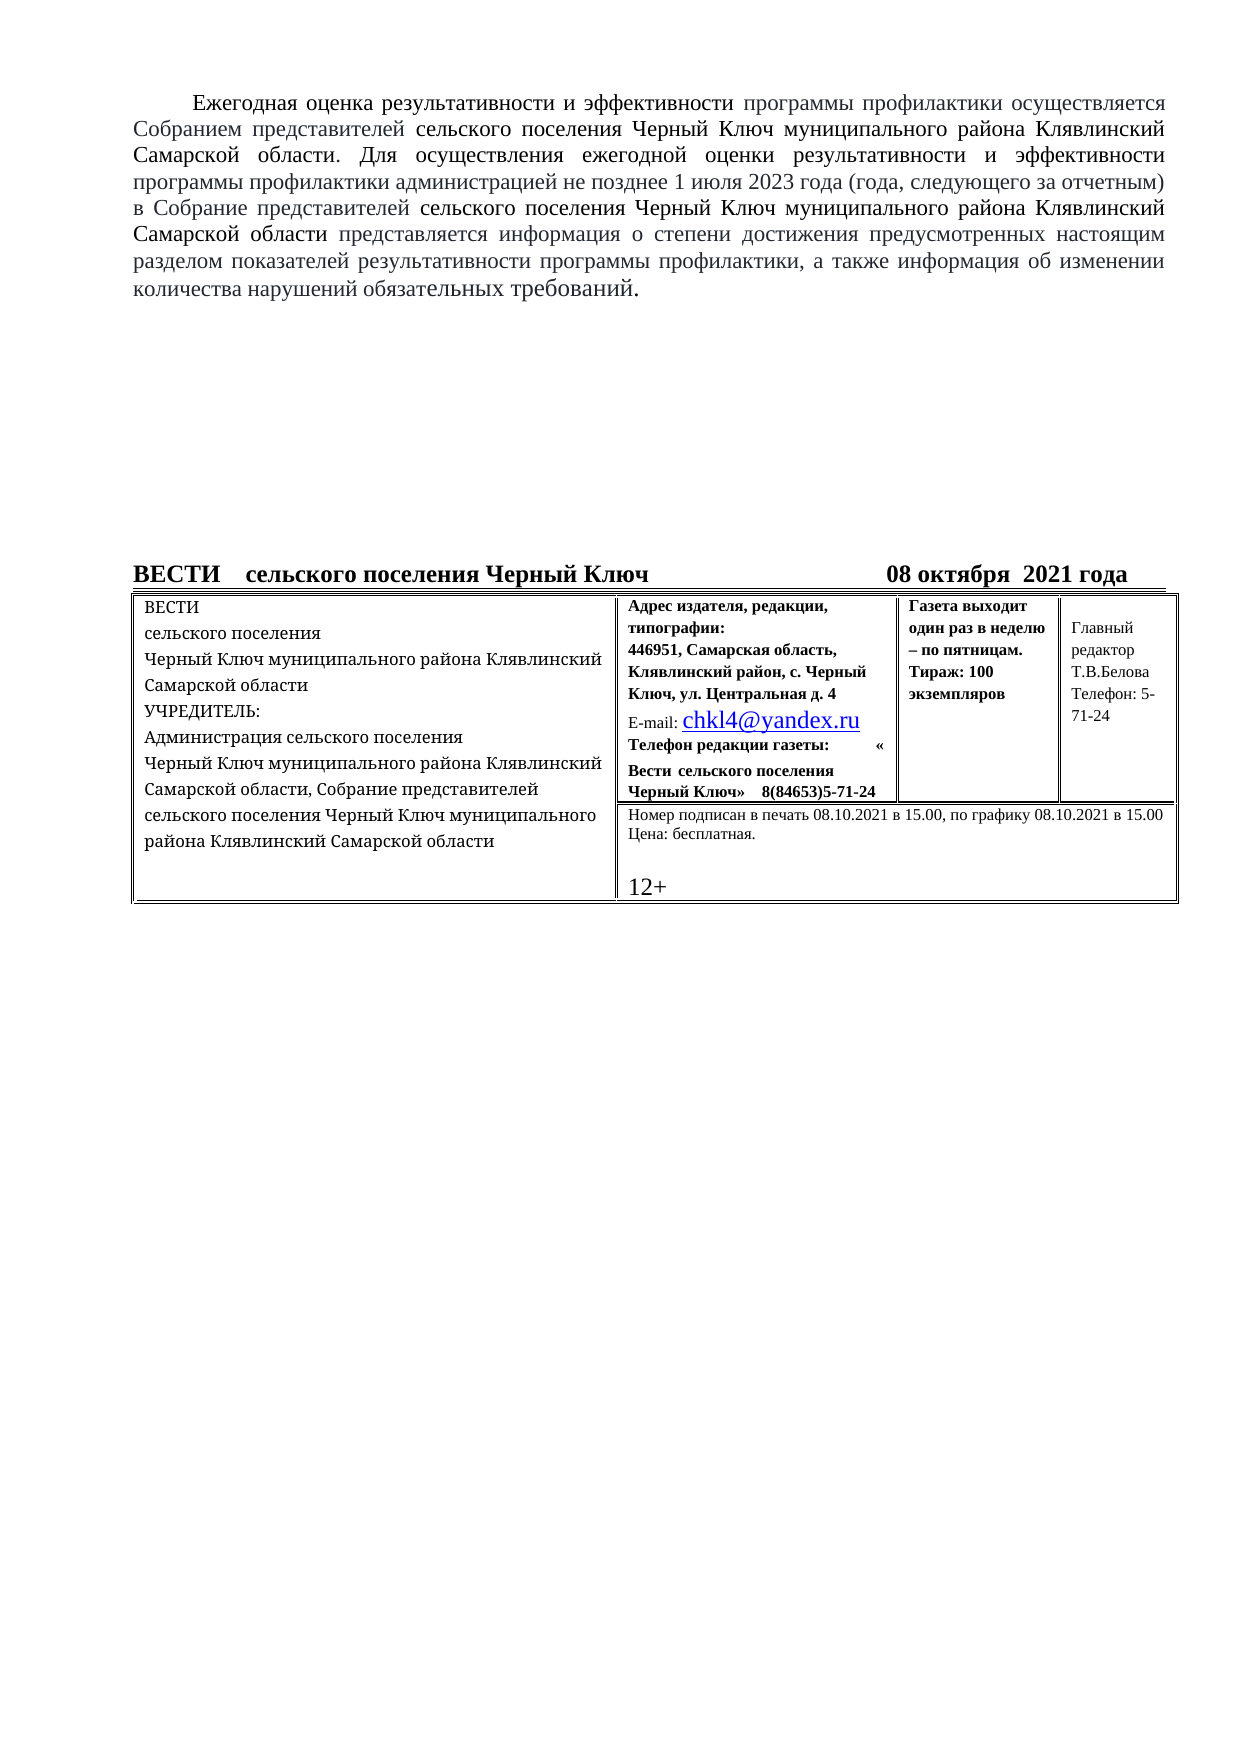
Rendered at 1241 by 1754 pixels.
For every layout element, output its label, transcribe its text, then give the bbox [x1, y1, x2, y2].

text ВЕСТИ сельского поселения Черный Ключ 08 октября 2021 года [133, 559, 1166, 588]
table_header Главный редактор Т.В.Белова Телефон: 5-71-24 [1060, 596, 1176, 801]
text Ежегодная оценка результативности и эффективности программы профилактики осуществляется Собранием представителей сельского поселения Черный Ключ муниципального района Клявлинский Самарской области. Для осуществления ежегодной оценки результативности и эффективности программы профилактики администрацией не позднее 1 июля 2023 года (года, следующего за отчетным) в Собрание представителей сельского поселения Черный Ключ муниципального района Клявлинский Самарской области представляется информация о степени достижения предусмотренных настоящим разделом показателей результативности программы профилактики, а также информация об изменении количества нарушений обязательных требований. [133, 89, 1166, 302]
table_header Адрес издателя, редакции, типографии: 446951, Самарская область, Клявлинский район, с. Черный Ключ, ул. Центральная д. 4 Е-mail: chkl4@yandex.ru Телефон редакции газеты: « Вести сельского поселения Черный Ключ» 8(84653)5-71-24 [617, 596, 897, 801]
table_header Газета выходит один раз в неделю – по пятницам. Тираж: 100 экземпляров [897, 594, 1060, 801]
table_header ВЕСТИ сельского поселения Черный Ключ муниципального района Клявлинский Самарской области УЧРЕДИТЕЛЬ: Администрация сельского поселения Черный Ключ муниципального района Клявлинский Самарской области, Собрание представителей сельского поселения Черный Ключ муниципального района Клявлинский Самарской области [134, 594, 617, 900]
table_cell Номер подписан в печать 08.10.2021 в 15.00, по графику 08.10.2021 в 15.00 Цена: бесплатная. 12+ [617, 801, 1176, 900]
